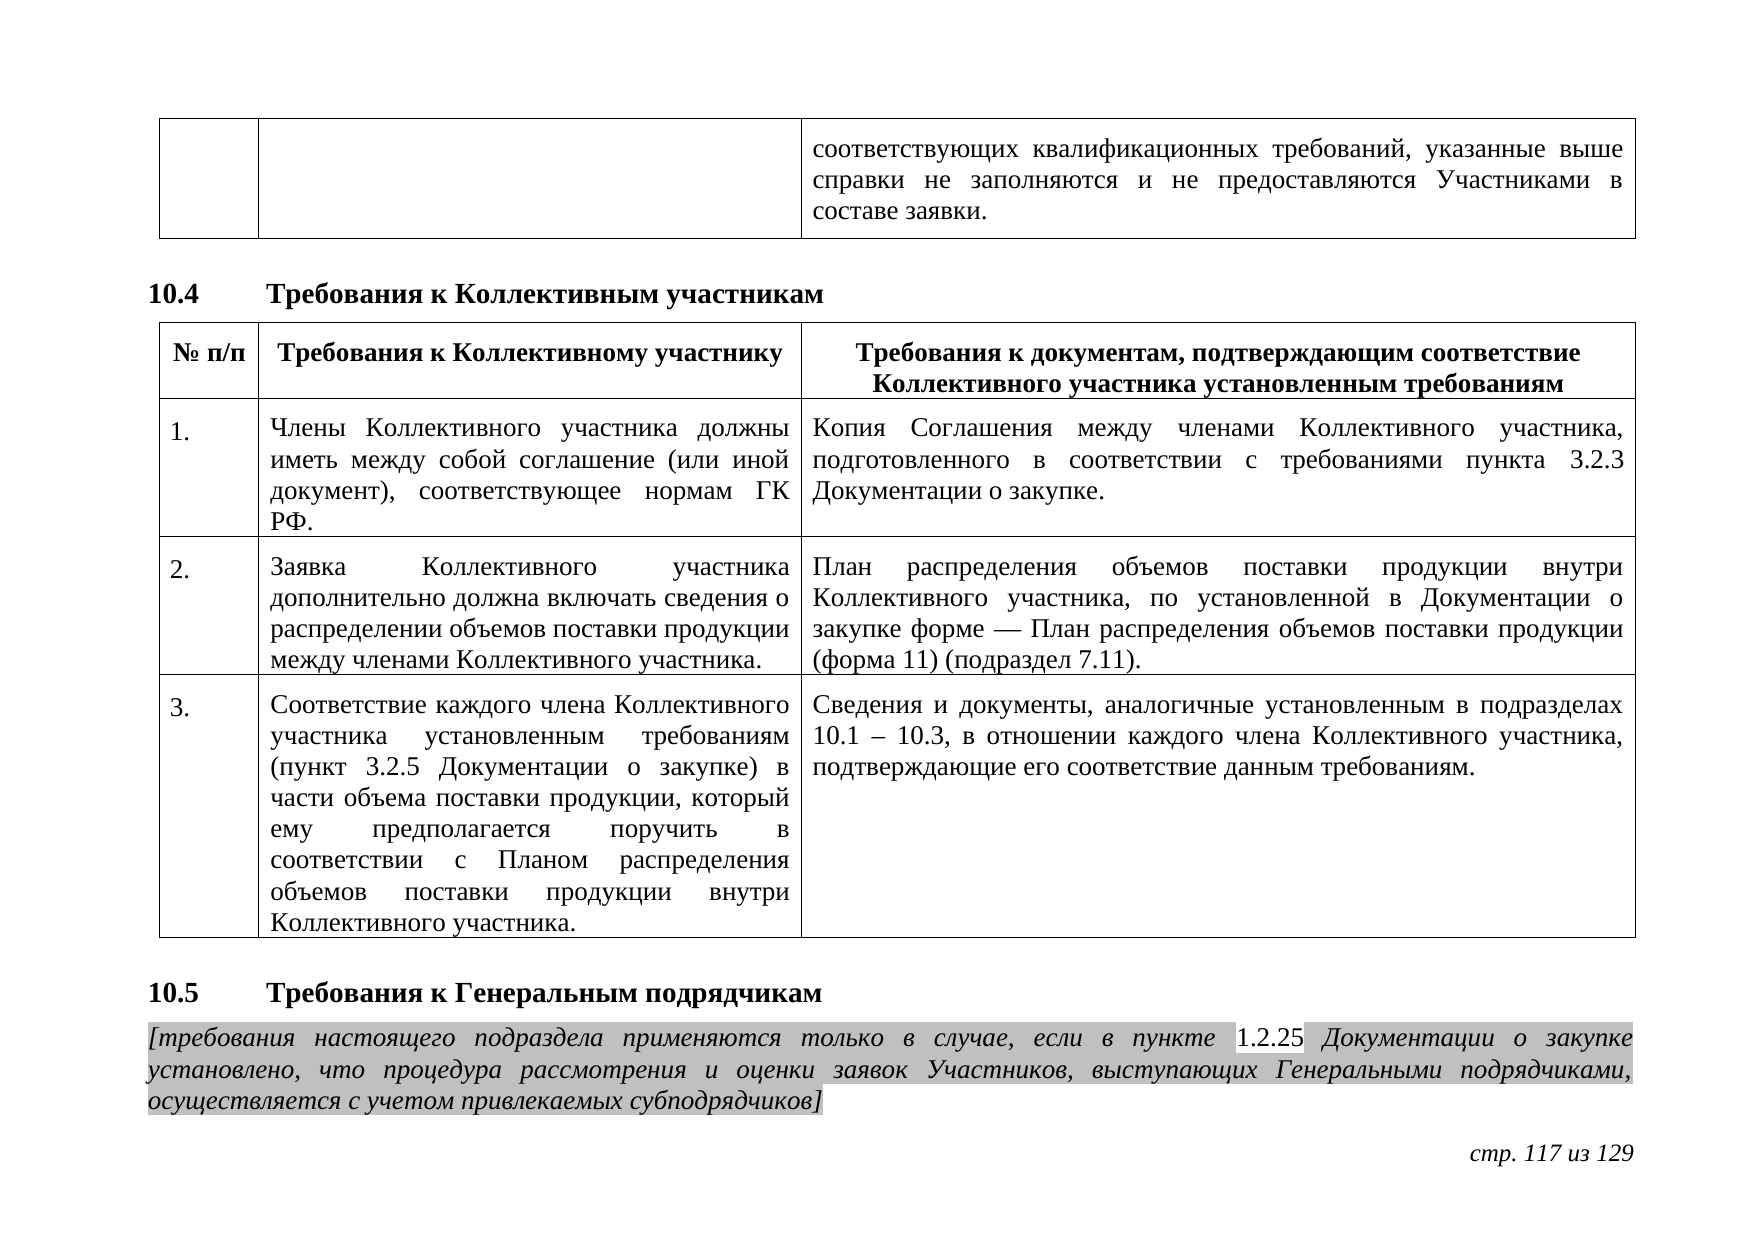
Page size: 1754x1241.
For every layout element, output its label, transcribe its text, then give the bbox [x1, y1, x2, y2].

table_cell Соответствие каждого члена Коллективного участника установленным требованиям (пункт 3.2.5 Документации о закупке) в части объема поставки продукции, который ему предполагается поручить в соответствии с Планом распределения объемов поставки продукции внутри Коллективного участника. [259, 675, 801, 937]
text [требования настоящего подраздела применяются только в случае, если в пункте 1.2.25 Документации о закупке установлено, что процедура рассмотрения и оценки заявок Участников, выступающих Генеральными подрядчиками, осуществляется с учетом привлекаемых субподрядчиков] [823, 1022, 1636, 1115]
table_cell [160, 537, 258, 674]
table_cell [160, 675, 258, 937]
table_cell Заявка Коллективного участника дополнительно должна включать сведения о распределении объемов поставки продукции между членами Коллективного участника. [259, 537, 801, 674]
table_cell [160, 119, 258, 238]
subtitle Требования к Коллективным участникам [148, 276, 1636, 310]
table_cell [802, 119, 1635, 238]
table_cell [160, 399, 258, 536]
table_header Требования к Коллективному участнику [259, 323, 801, 398]
table_cell Копия Соглашения между членами Коллективного участника, подготовленного в соответствии с требованиями пункта 3.2.3 Документации о закупке. [802, 399, 1635, 536]
table_cell Сведения и документы, аналогичные установленным в подразделах 10.1 – 10.3, в отношении каждого члена Коллективного участника, подтверждающие его соответствие данным требованиям. [802, 675, 1635, 937]
table_cell Члены Коллективного участника должны иметь между собой соглашение (или иной документ), соответствующее нормам ГК РФ. [259, 399, 801, 536]
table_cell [259, 119, 801, 238]
subtitle Требования к Генеральным подрядчикам [148, 976, 1636, 1009]
table_header Требования к документам, подтверждающим соответствие Коллективного участника установленным требованиям [802, 323, 1635, 398]
table_header № п/п [160, 323, 258, 398]
table_cell План распределения объемов поставки продукции внутри Коллективного участника, по установленной в Документации о закупке форме — План распределения объемов поставки продукции (форма 11) (подраздел 7.11). [802, 537, 1635, 674]
